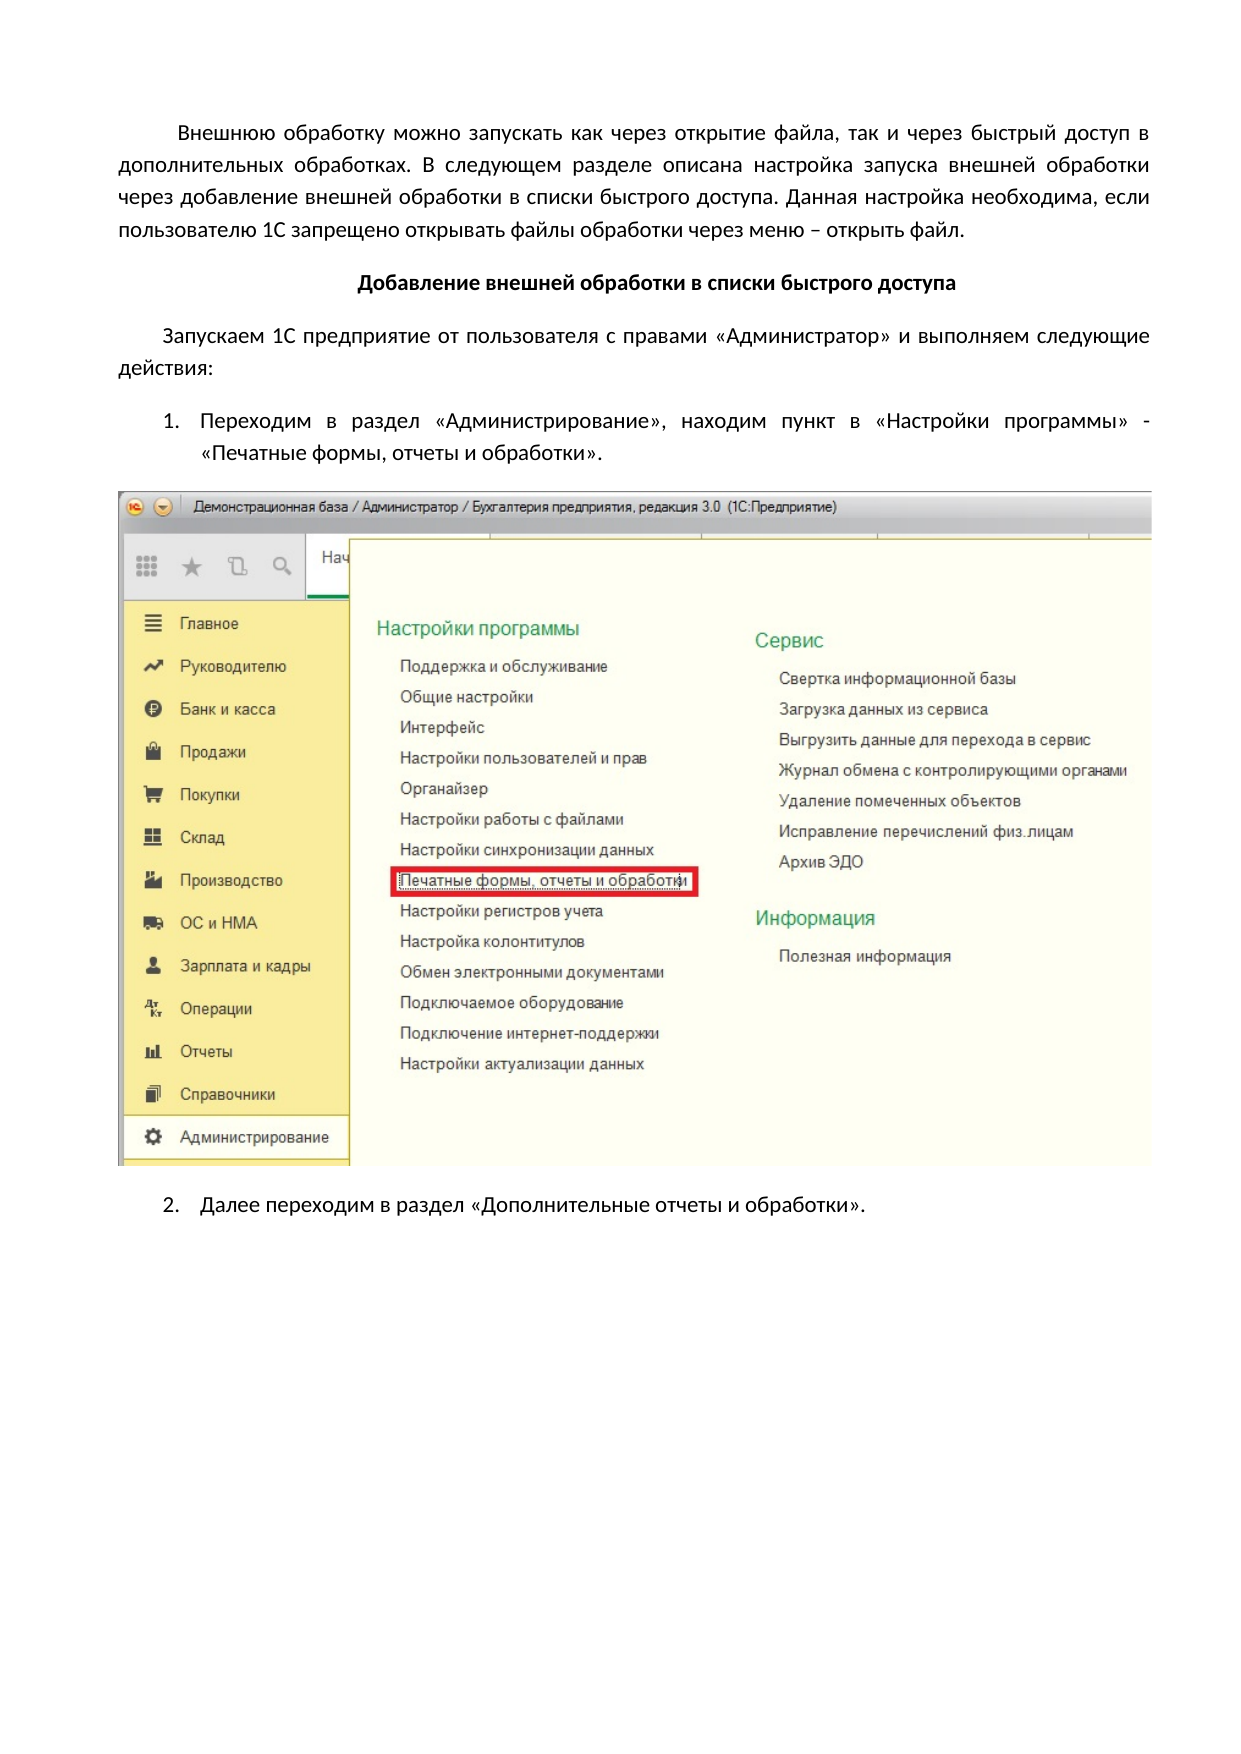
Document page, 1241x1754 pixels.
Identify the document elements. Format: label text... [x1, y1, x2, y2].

list Далее переходим в раздел «Дополнительные отчеты и обработки». [162, 1191, 1152, 1218]
text Внешнюю обработку можно запускать как через открытие файла, так и через быстрый доступ в дополнительных обработках. В следующем разделе описана настройка запуска внешней обработки через добавление внешней обработки в списки быстрого доступа. Данная настройка необходима, если пользователю 1С запрещено открывать файлы обработки через меню – открыть файл. [118, 118, 1152, 243]
text Добавление внешней обработки в списки быстрого доступа [118, 268, 1152, 296]
text Запускаем 1С предприятие от пользователя с правами «Администратор» и выполняем следующие действия: [118, 321, 1152, 381]
picture [118, 491, 1152, 1166]
list Переходим в раздел «Администрирование», находим пункт в «Настройки программы» - «Печатные формы, отчеты и обработки». [162, 406, 1152, 466]
